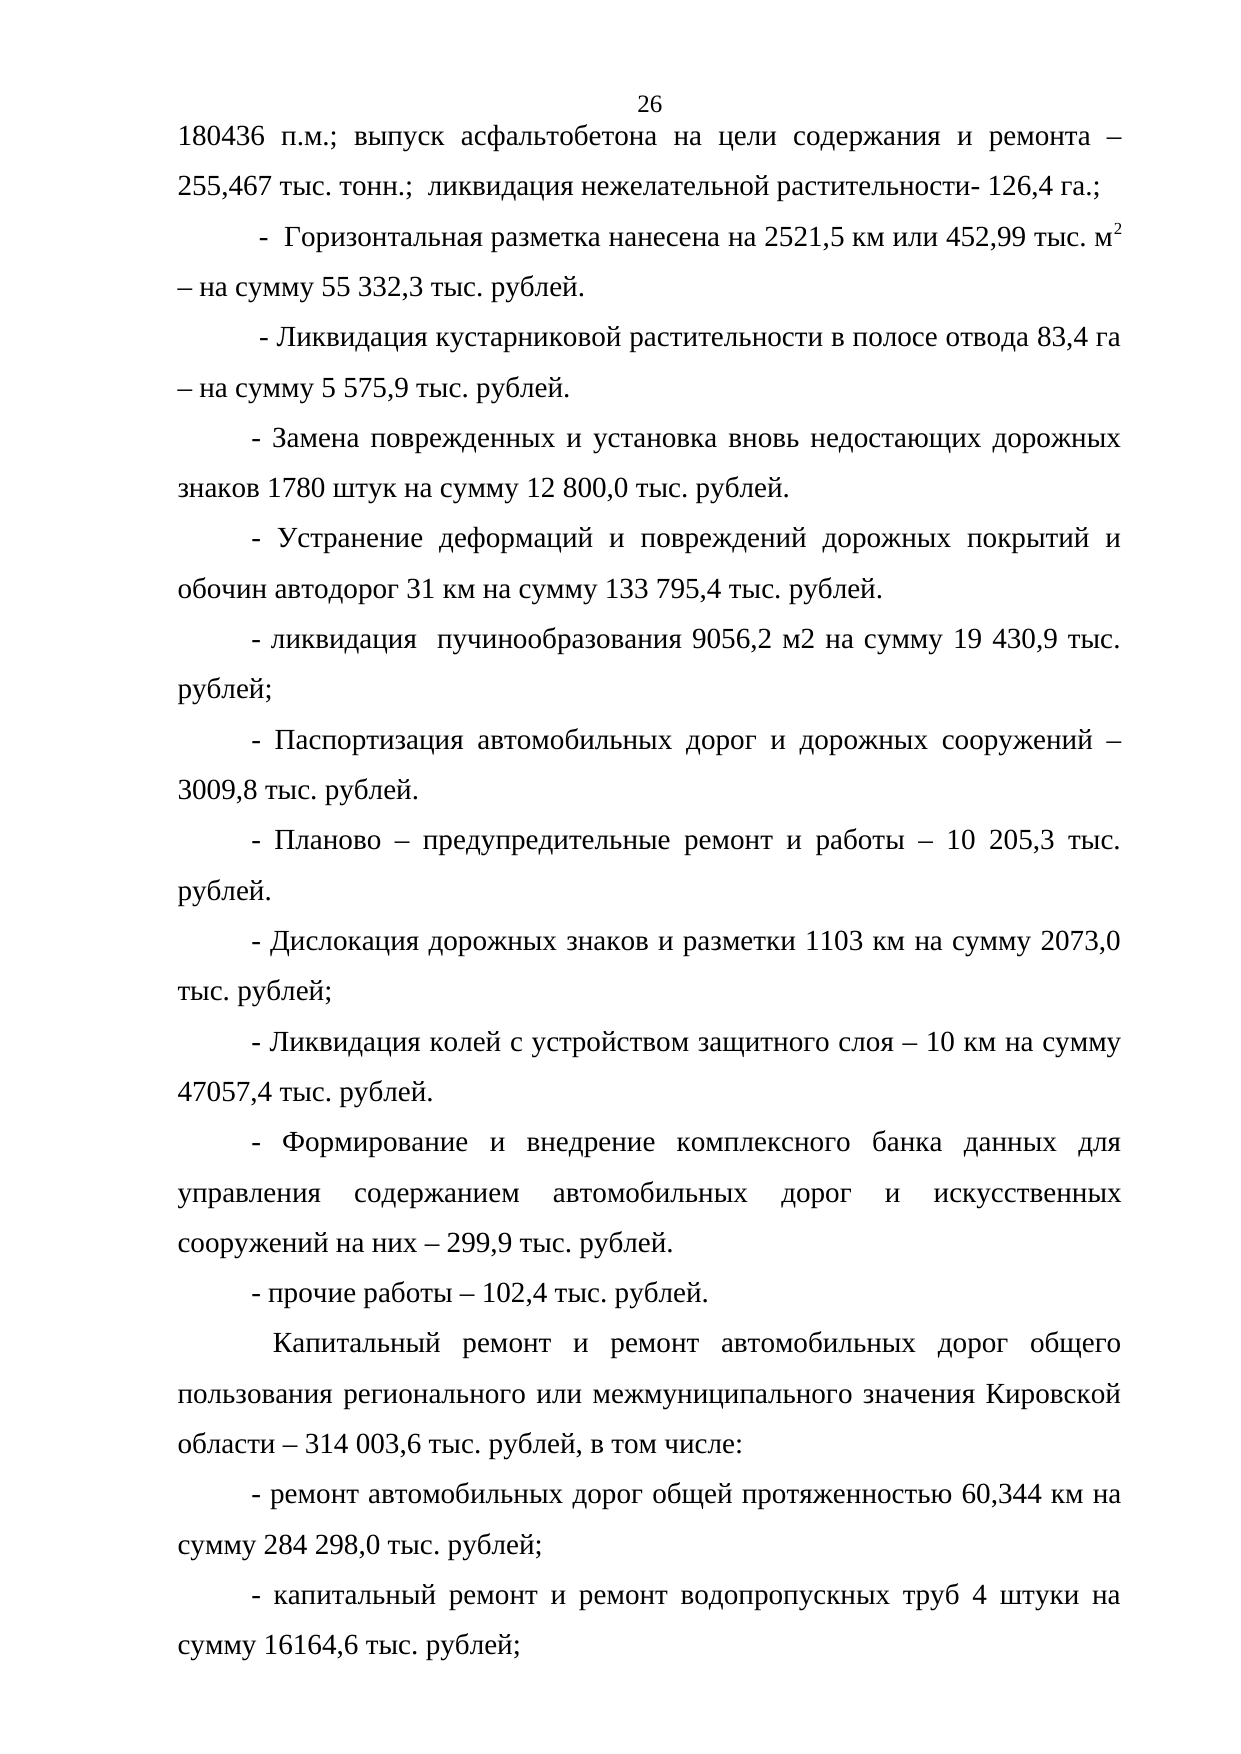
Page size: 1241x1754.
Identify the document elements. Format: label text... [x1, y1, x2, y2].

text - прочие работы – 102,4 тыс. рублей. [177, 1275, 1122, 1309]
text - Паспортизация автомобильных дорог и дорожных сооружений – 3009,8 тыс. рублей. [177, 722, 1122, 806]
text - капитальный ремонт и ремонт водопропускных труб 4 штуки на сумму 16164,6 тыс. рублей; [177, 1577, 1122, 1661]
text - Ликвидация кустарниковой растительности в полосе отвода 83,4 га – на сумму 5 575,9 тыс. рублей. [177, 319, 1122, 403]
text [177, 118, 1122, 202]
text - Формирование и внедрение комплексного банка данных для управления содержанием автомобильных дорог и искусственных сооружений на них – 299,9 тыс. рублей. [177, 1124, 1122, 1258]
text - Ликвидация колей с устройством защитного слоя – 10 км на сумму 47057,4 тыс. рублей. [177, 1024, 1122, 1108]
text - Устранение деформаций и повреждений дорожных покрытий и обочин автодорог 31 км на сумму 133 795,4 тыс. рублей. [177, 521, 1122, 604]
text - ремонт автомобильных дорог общей протяженностью 60,344 км на сумму 284 298,0 тыс. рублей; [177, 1477, 1122, 1560]
text - Замена поврежденных и установка вновь недостающих дорожных знаков 1780 штук на сумму 12 800,0 тыс. рублей. [177, 420, 1122, 504]
text - ликвидация пучинообразования 9056,2 м2 на сумму 19 430,9 тыс. рублей; [177, 621, 1122, 705]
text - Дислокация дорожных знаков и разметки 1103 км на сумму 2073,0 тыс. рублей; [177, 923, 1122, 1007]
text - Горизонтальная разметка нанесена на 2521,5 км или 452,99 тыс. м2 – на сумму 55 332,3 тыс. рублей. [177, 219, 1122, 303]
text - Планово – предупредительные ремонт и работы – 10 205,3 тыс. рублей. [177, 822, 1122, 906]
text Капитальный ремонт и ремонт автомобильных дорог общего пользования регионального или межмуниципального значения Кировской области – 314 003,6 тыс. рублей, в том числе: [177, 1326, 1122, 1460]
